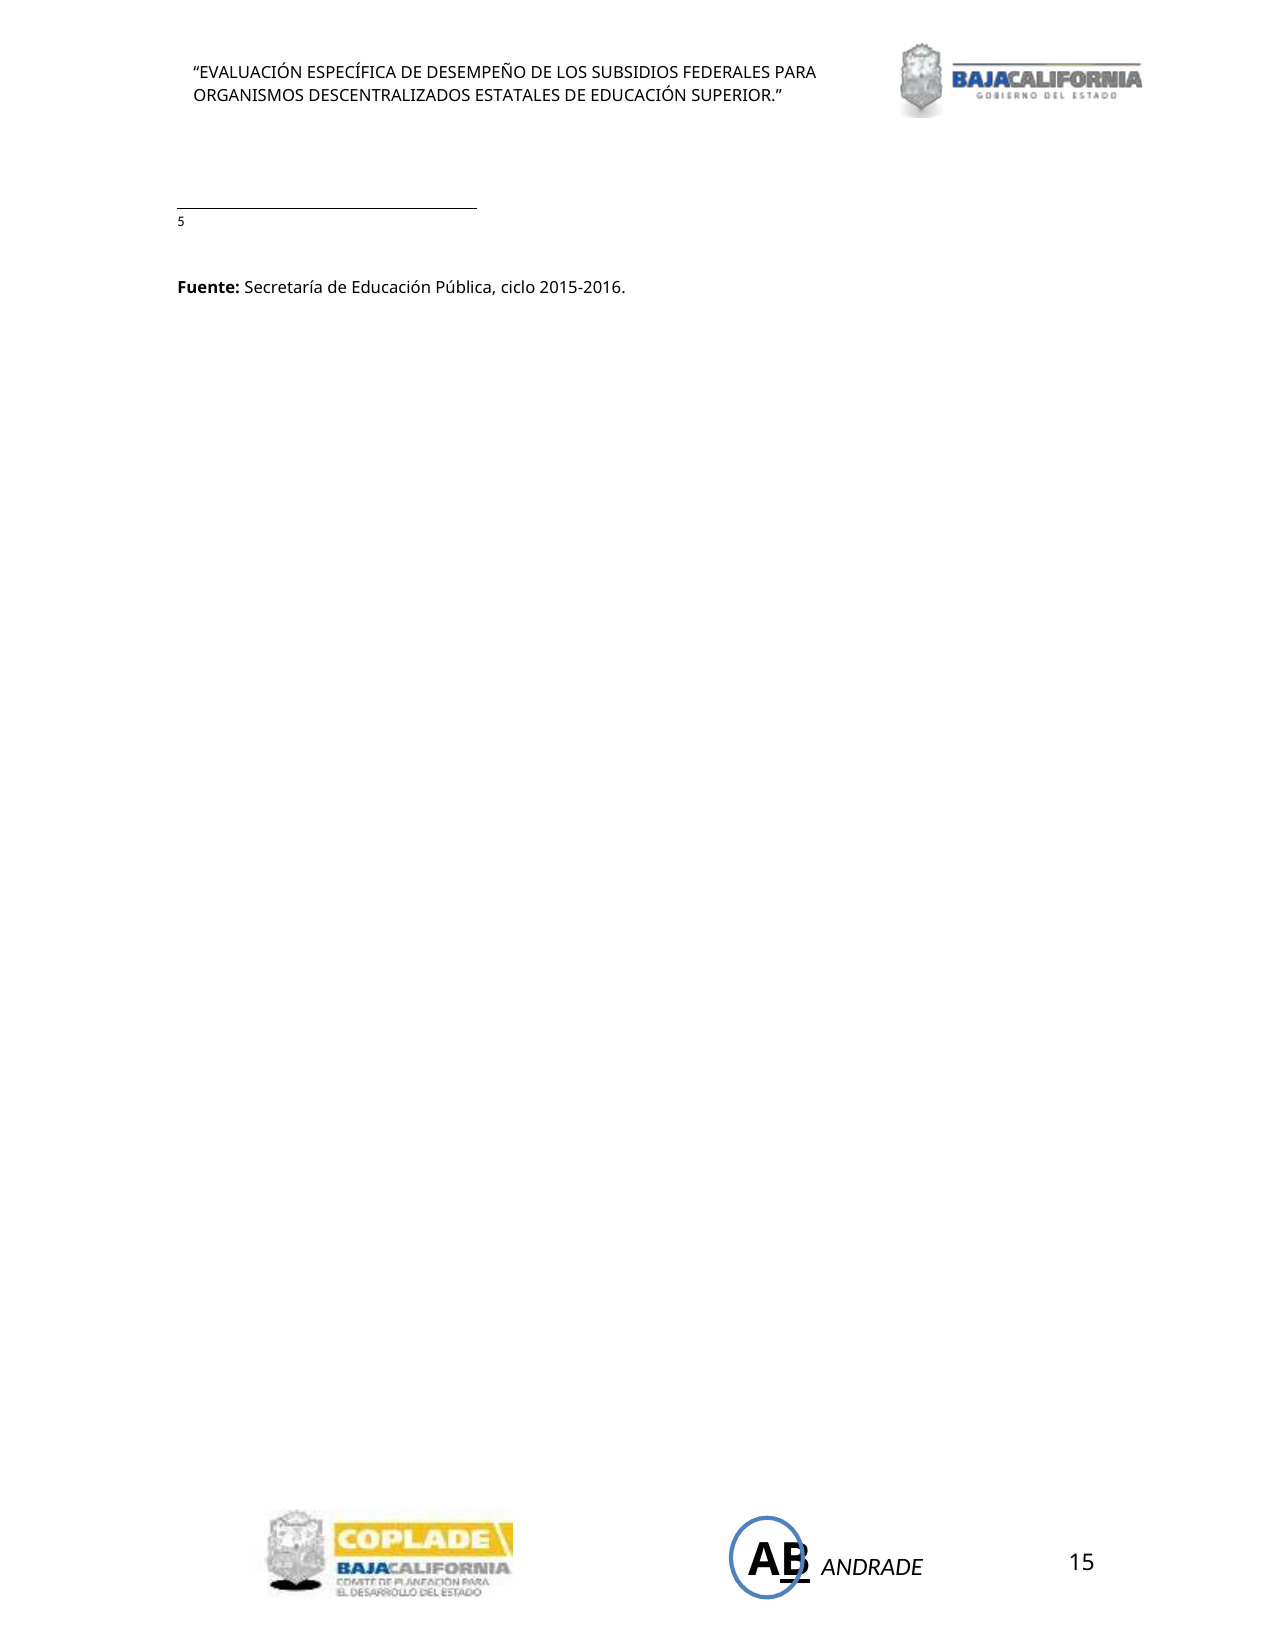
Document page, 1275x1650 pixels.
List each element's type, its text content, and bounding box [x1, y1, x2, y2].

text 5 [177, 213, 1162, 231]
picture [893, 43, 1143, 118]
picture [255, 1509, 1003, 1598]
text Fuente: Secretaría de Educación Pública, ciclo 2015-2016. [177, 276, 1162, 299]
